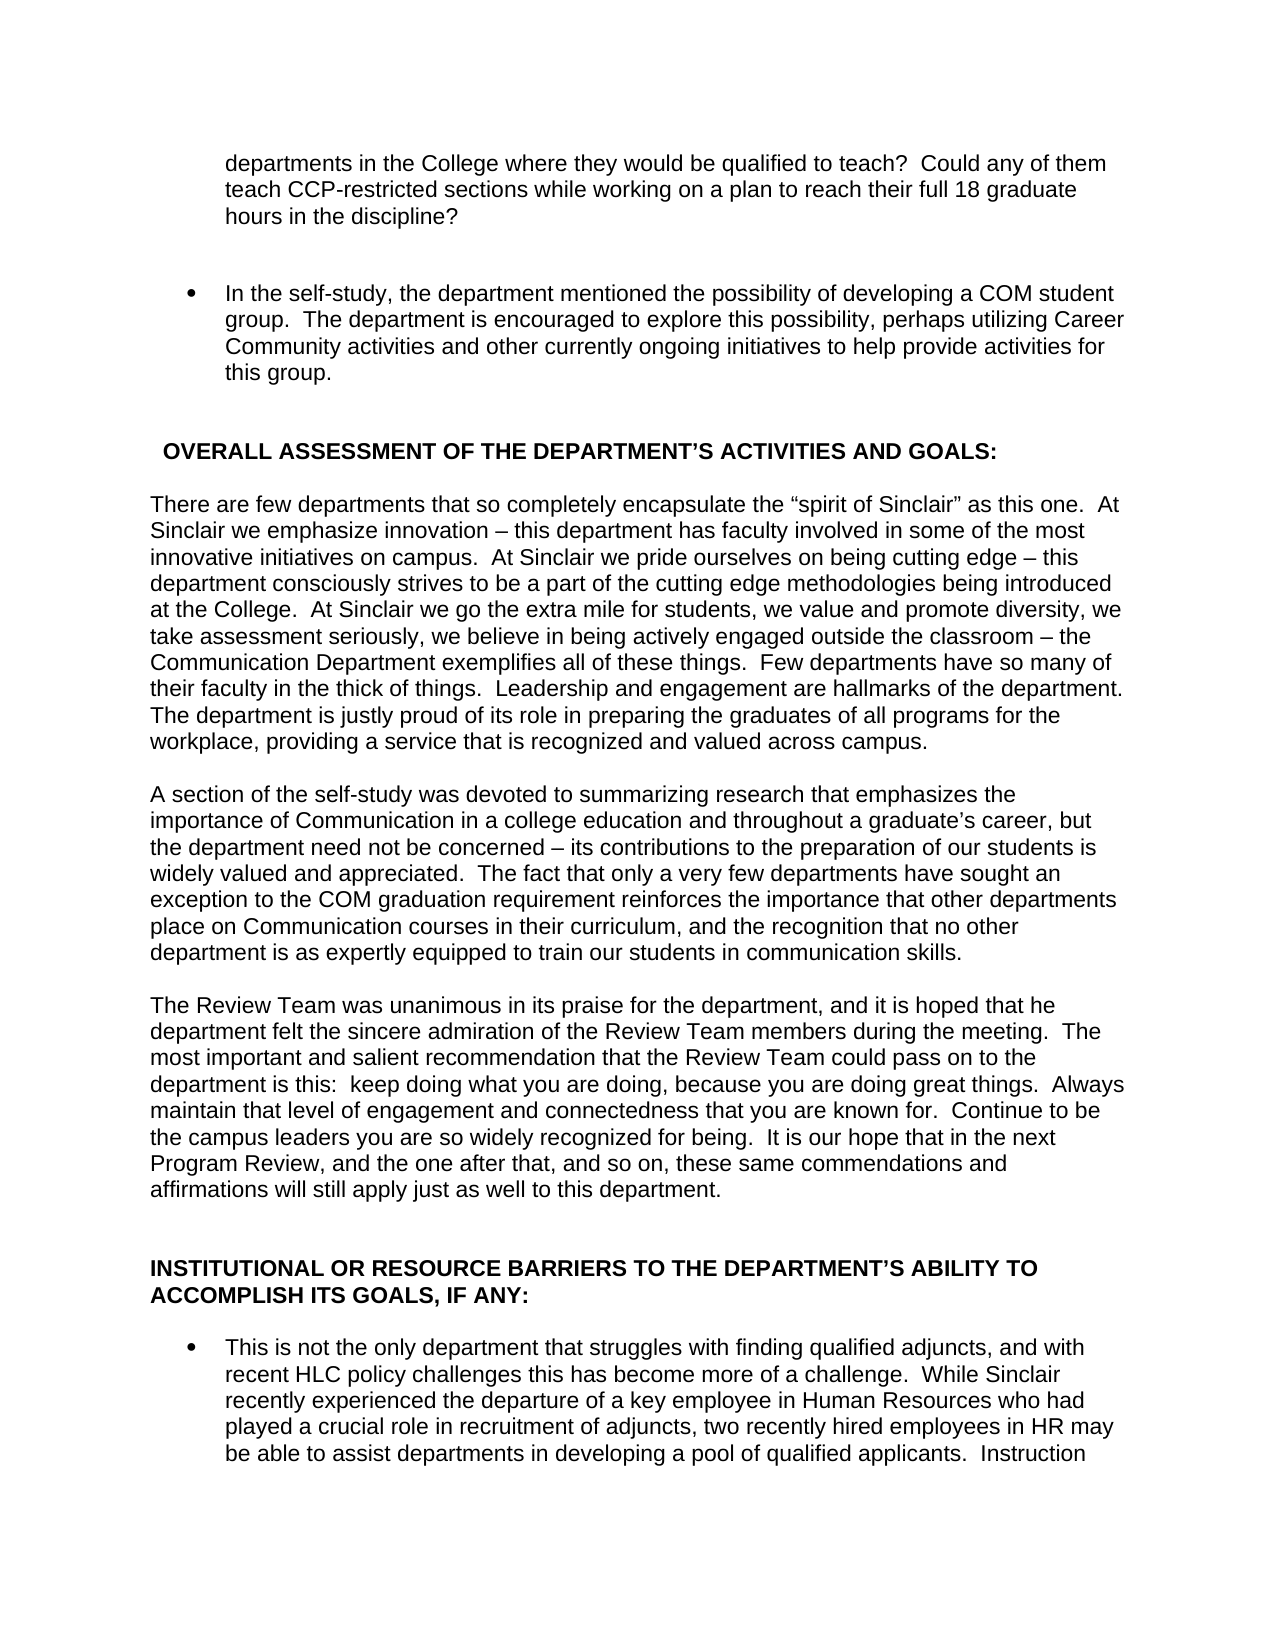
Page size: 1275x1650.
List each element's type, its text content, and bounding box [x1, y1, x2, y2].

text OVERALL ASSESSMENT OF THE DEPARTMENT’S ACTIVITIES AND GOALS: [150, 438, 1125, 464]
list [187, 150, 1125, 229]
list In the self-study, the department mentioned the possibility of developing a COM student group. The department is encouraged to explore this possibility, perhaps utilizing Career Community activities and other currently ongoing initiatives to help provide activities for this group. [187, 280, 1125, 386]
text A section of the self-study was devoted to summarizing research that emphasizes the importance of Communication in a college education and throughout a graduate’s career, but the department need not be concerned – its contributions to the preparation of our students is widely valued and appreciated. The fact that only a very few departments have sought an exception to the COM graduation requirement reinforces the importance that other departments place on Communication courses in their curriculum, and the recognition that no other department is as expertly equipped to train our students in communication skills. [150, 781, 1125, 965]
text There are few departments that so completely encapsulate the “spirit of Sinclair” as this one. At Sinclair we emphasize innovation – this department has faculty involved in some of the most innovative initiatives on campus. At Sinclair we pride ourselves on being cutting edge – this department consciously strives to be a part of the cutting edge methodologies being introduced at the College. At Sinclair we go the extra mile for students, we value and promote diversity, we take assessment seriously, we believe in being actively engaged outside the classroom – the Communication Department exemplifies all of these things. Few departments have so many of their faculty in the thick of things. Leadership and engagement are hallmarks of the department. The department is justly proud of its role in preparing the graduates of all programs for the workplace, providing a service that is recognized and valued across campus. [150, 491, 1125, 754]
text The Review Team was unanimous in its praise for the department, and it is hoped that he department felt the sincere admiration of the Review Team members during the meeting. The most important and salient recommendation that the Review Team could pass on to the department is this: keep doing what you are doing, because you are doing great things. Always maintain that level of engagement and connectedness that you are known for. Continue to be the campus leaders you are so widely recognized for being. It is our hope that in the next Program Review, and the one after that, and so on, these same commendations and affirmations will still apply just as well to this department. [150, 992, 1125, 1202]
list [187, 1334, 1125, 1466]
text INSTITUTIONAL OR RESOURCE BARRIERS TO THE DEPARTMENT’S ABILITY TO ACCOMPLISH ITS GOALS, IF ANY: [150, 1255, 1125, 1308]
